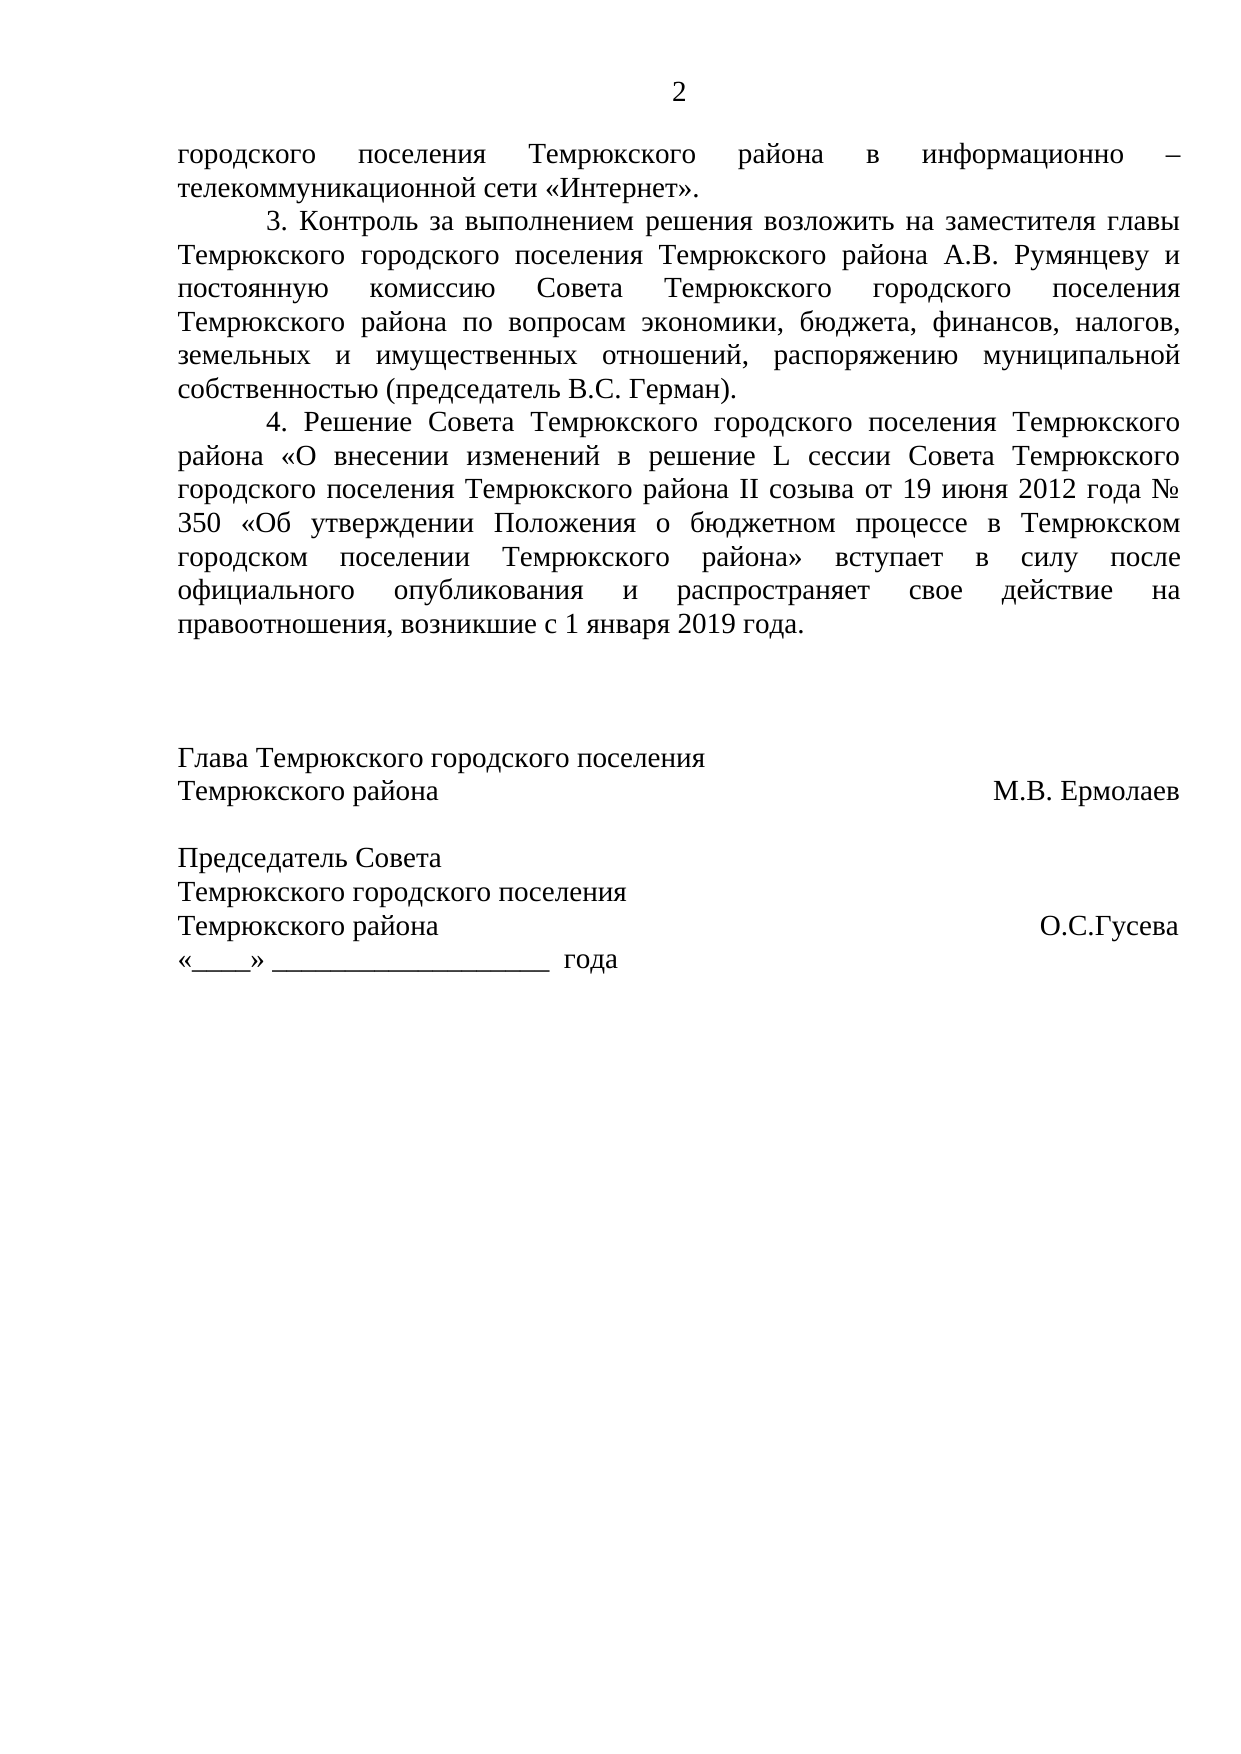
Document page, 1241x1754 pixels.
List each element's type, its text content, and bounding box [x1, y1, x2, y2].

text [177, 136, 1181, 203]
text Темрюкского района О.С.Гусева [177, 908, 1181, 941]
text «____» ___________________ года [177, 941, 1181, 975]
text Темрюкского района М.В. Ермолаев [177, 773, 1181, 807]
text 4. Решение Совета Темрюкского городского поселения Темрюкского района «О внесении изменений в решение L сессии Совета Темрюкского городского поселения Темрюкского района II созыва от 19 июня 2012 года № 350 «Об утверждении Положения о бюджетном процессе в Темрюкском городском поселении Темрюкского района» вступает в силу после официального опубликования и распространяет свое действие на правоотношения, возникшие с 1 января 2019 года. [177, 404, 1181, 639]
text Темрюкского городского поселения [177, 874, 1181, 908]
text Глава Темрюкского городского поселения [177, 740, 1181, 773]
text 3. Контроль за выполнением решения возложить на заместителя главы Темрюкского городского поселения Темрюкского района А.В. Румянцеву и постоянную комиссию Совета Темрюкского городского поселения Темрюкского района по вопросам экономики, бюджета, финансов, налогов, земельных и имущественных отношений, распоряжению муниципальной собственностью (председатель В.С. Герман). [177, 203, 1181, 404]
text Председатель Совета [177, 841, 1181, 874]
